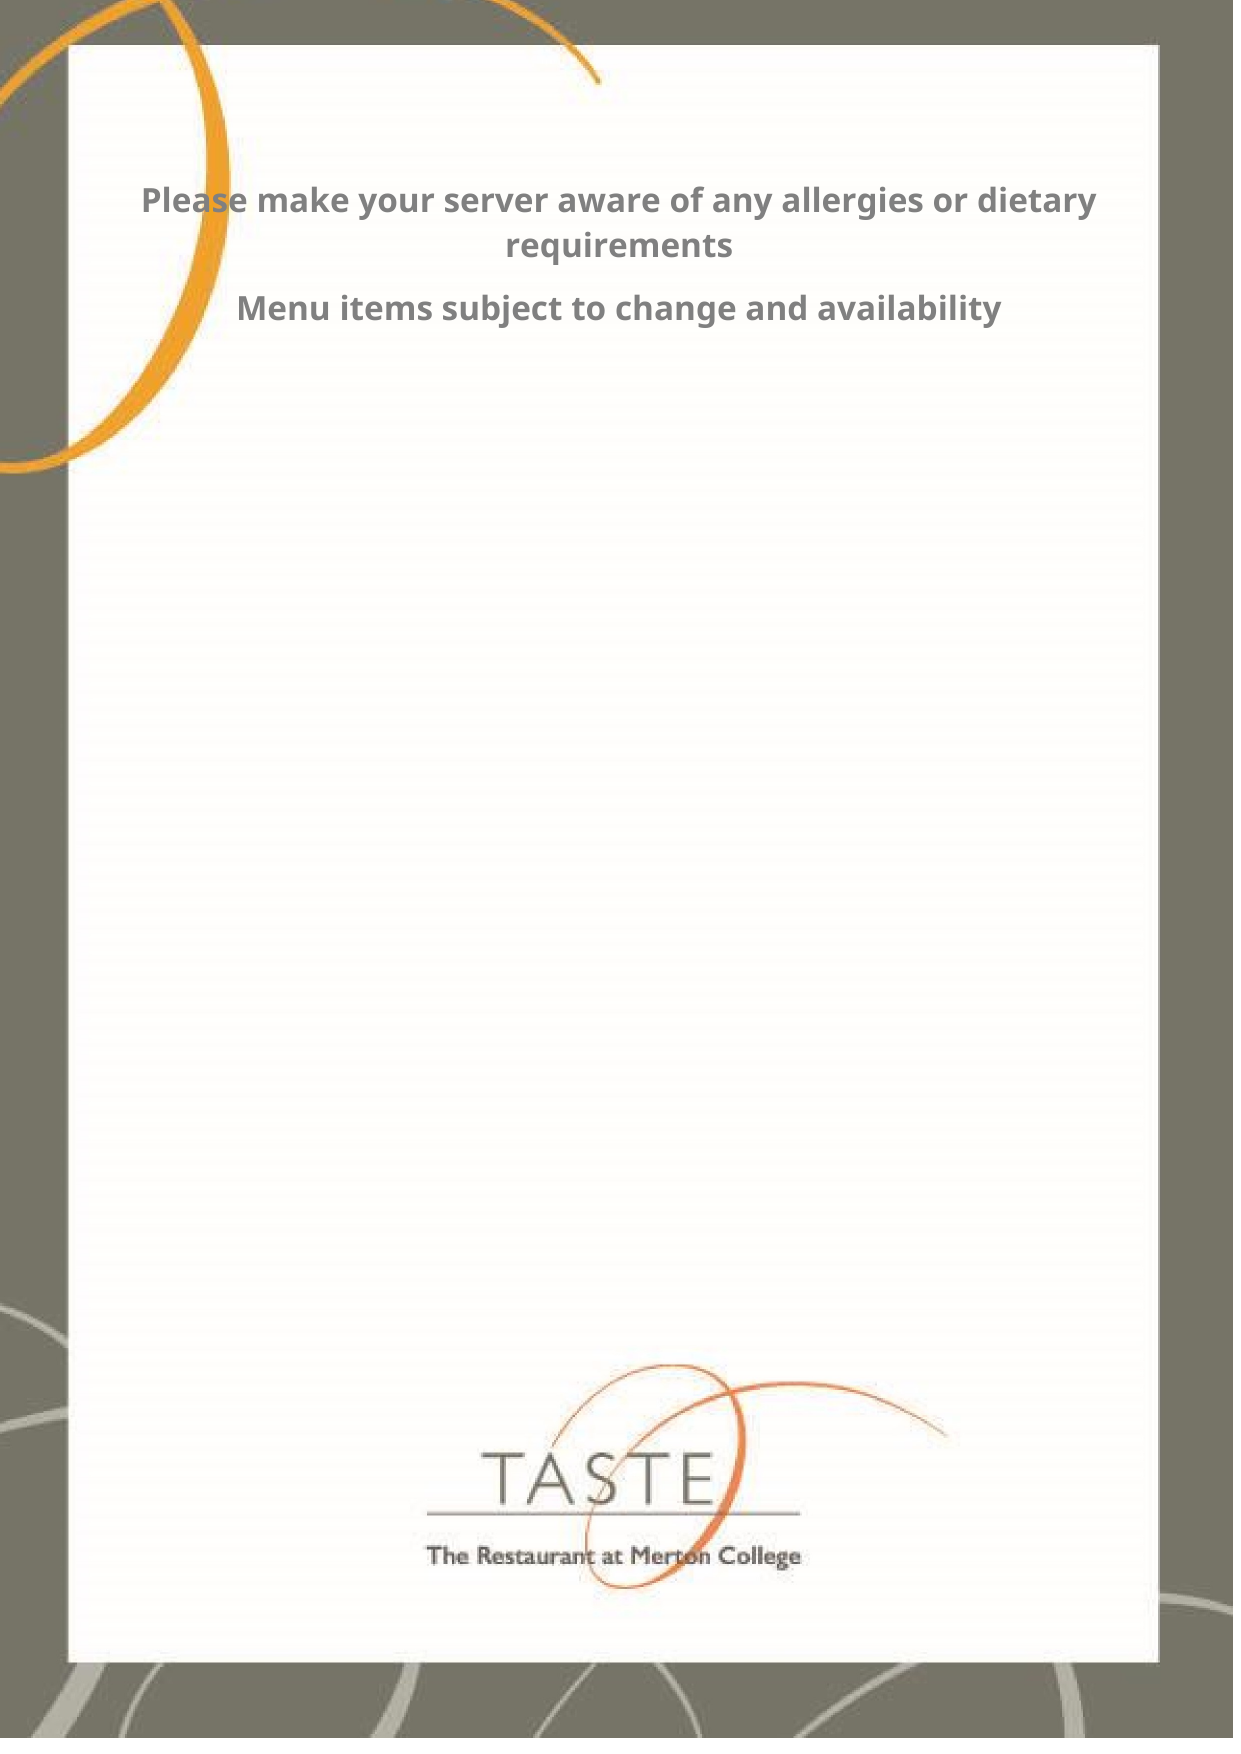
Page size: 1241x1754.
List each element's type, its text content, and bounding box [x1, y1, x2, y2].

picture [0, 0, 1233, 1738]
text Please make your server aware of any allergies or dietary requirements [73, 177, 1165, 268]
text Menu items subject to change and availability [73, 284, 1165, 330]
